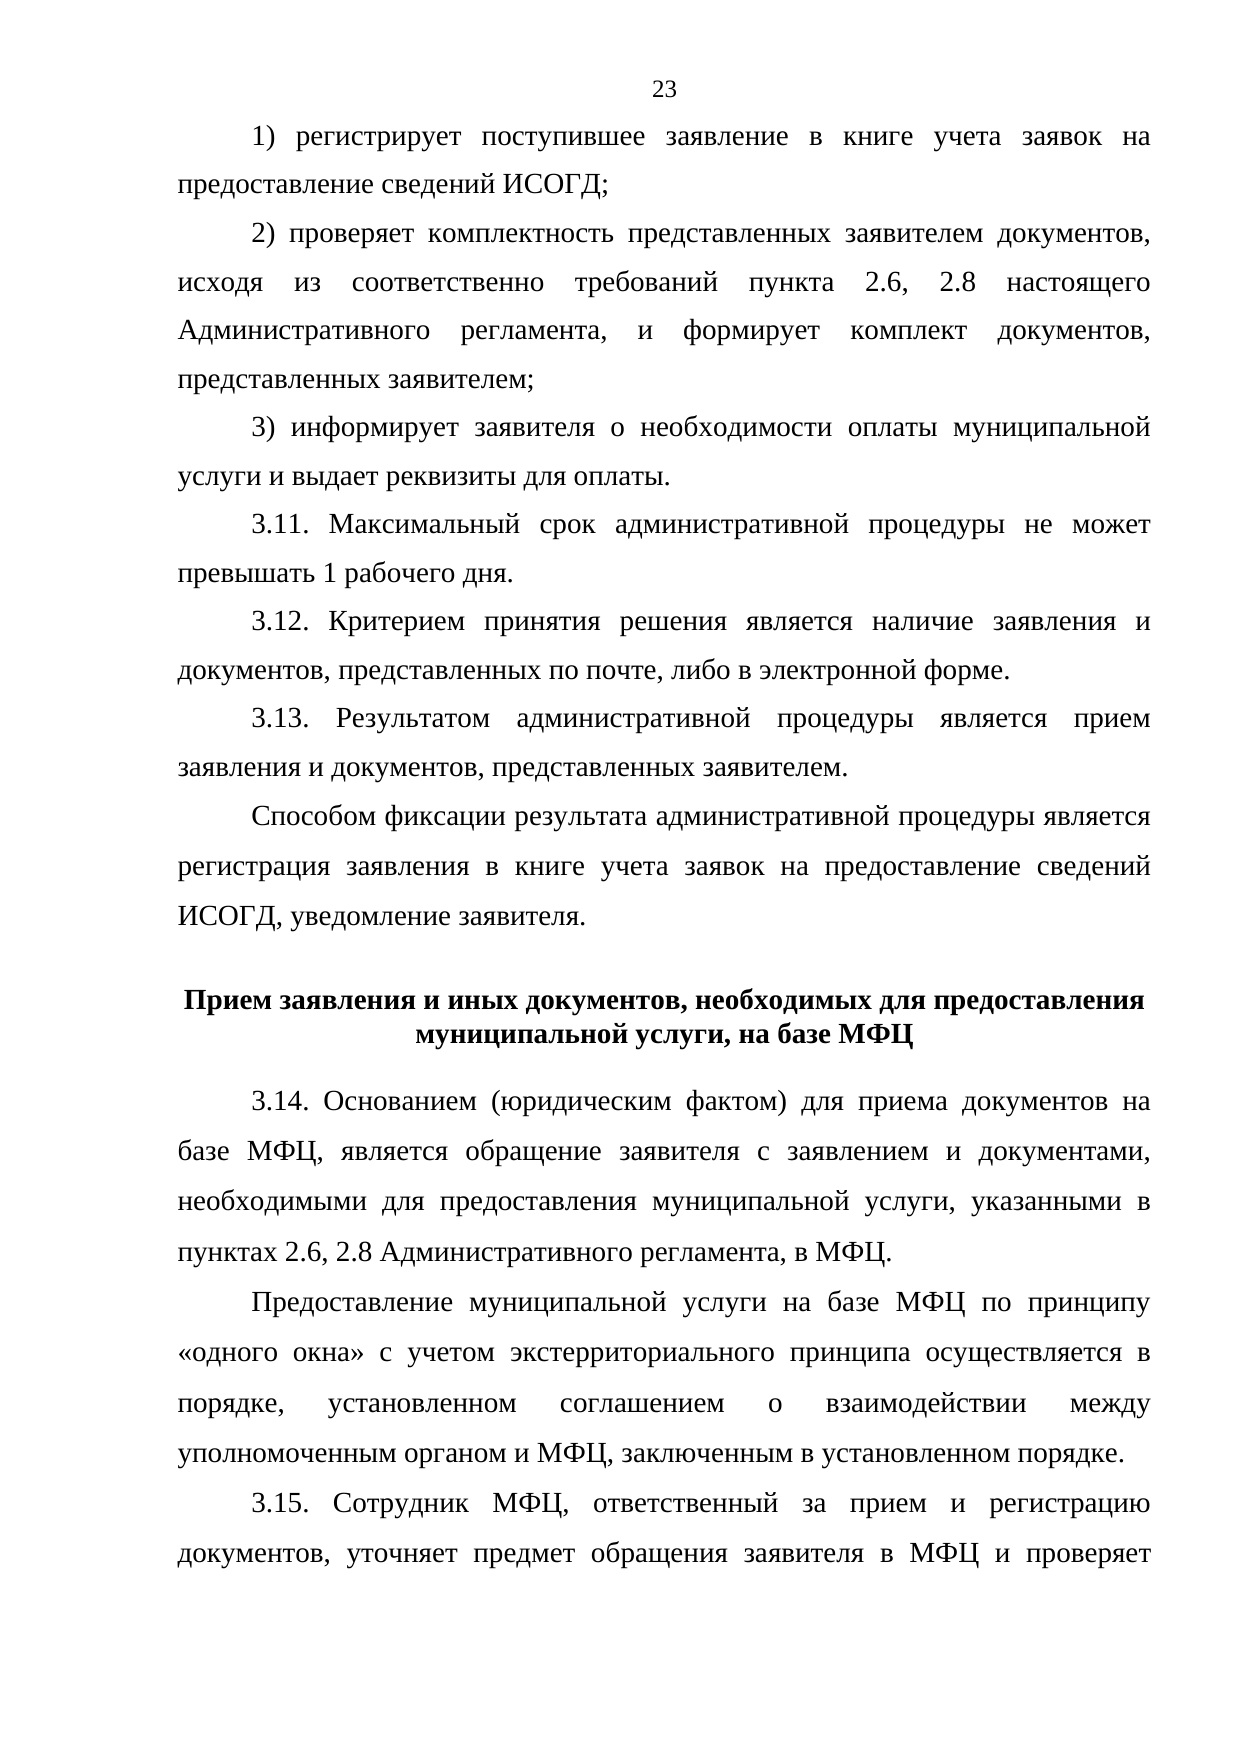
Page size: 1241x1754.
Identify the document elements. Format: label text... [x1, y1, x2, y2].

text 1) регистрирует поступившее заявление в книге учета заявок на предоставление сведений ИСОГД; [177, 118, 1152, 200]
text 3.13. Результатом административной процедуры является прием заявления и документов, представленных заявителем. [177, 701, 1152, 783]
text Предоставление муниципальной услуги на базе МФЦ по принципу «одного окна» с учетом экстерриториального принципа осуществляется в порядке, установленном соглашением о взаимодействии между уполномоченным органом и МФЦ, заключенным в установленном порядке. [177, 1284, 1152, 1468]
text 3.12. Критерием принятия решения является наличие заявления и документов, представленных по почте, либо в электронной форме. [177, 603, 1152, 686]
text 3.11. Максимальный срок административной процедуры не может превышать 1 рабочего дня. [177, 506, 1152, 588]
text Способом фиксации результата административной процедуры является регистрация заявления в книге учета заявок на предоставление сведений ИСОГД, уведомление заявителя. [177, 798, 1152, 932]
text Прием заявления и иных документов, необходимых для предоставления муниципальной услуги, на базе МФЦ [177, 982, 1152, 1049]
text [177, 1485, 1152, 1569]
text 3.14. Основанием (юридическим фактом) для приема документов на базе МФЦ, является обращение заявителя с заявлением и документами, необходимыми для предоставления муниципальной услуги, указанными в пунктах 2.6, 2.8 Административного регламента, в МФЦ. [177, 1083, 1152, 1267]
text 3) информирует заявителя о необходимости оплаты муниципальной услуги и выдает реквизиты для оплаты. [177, 409, 1152, 491]
text 2) проверяет комплектность представленных заявителем документов, исходя из соответственно требований пункта 2.6, 2.8 настоящего Административного регламента, и формирует комплект документов, представленных заявителем; [177, 215, 1152, 394]
